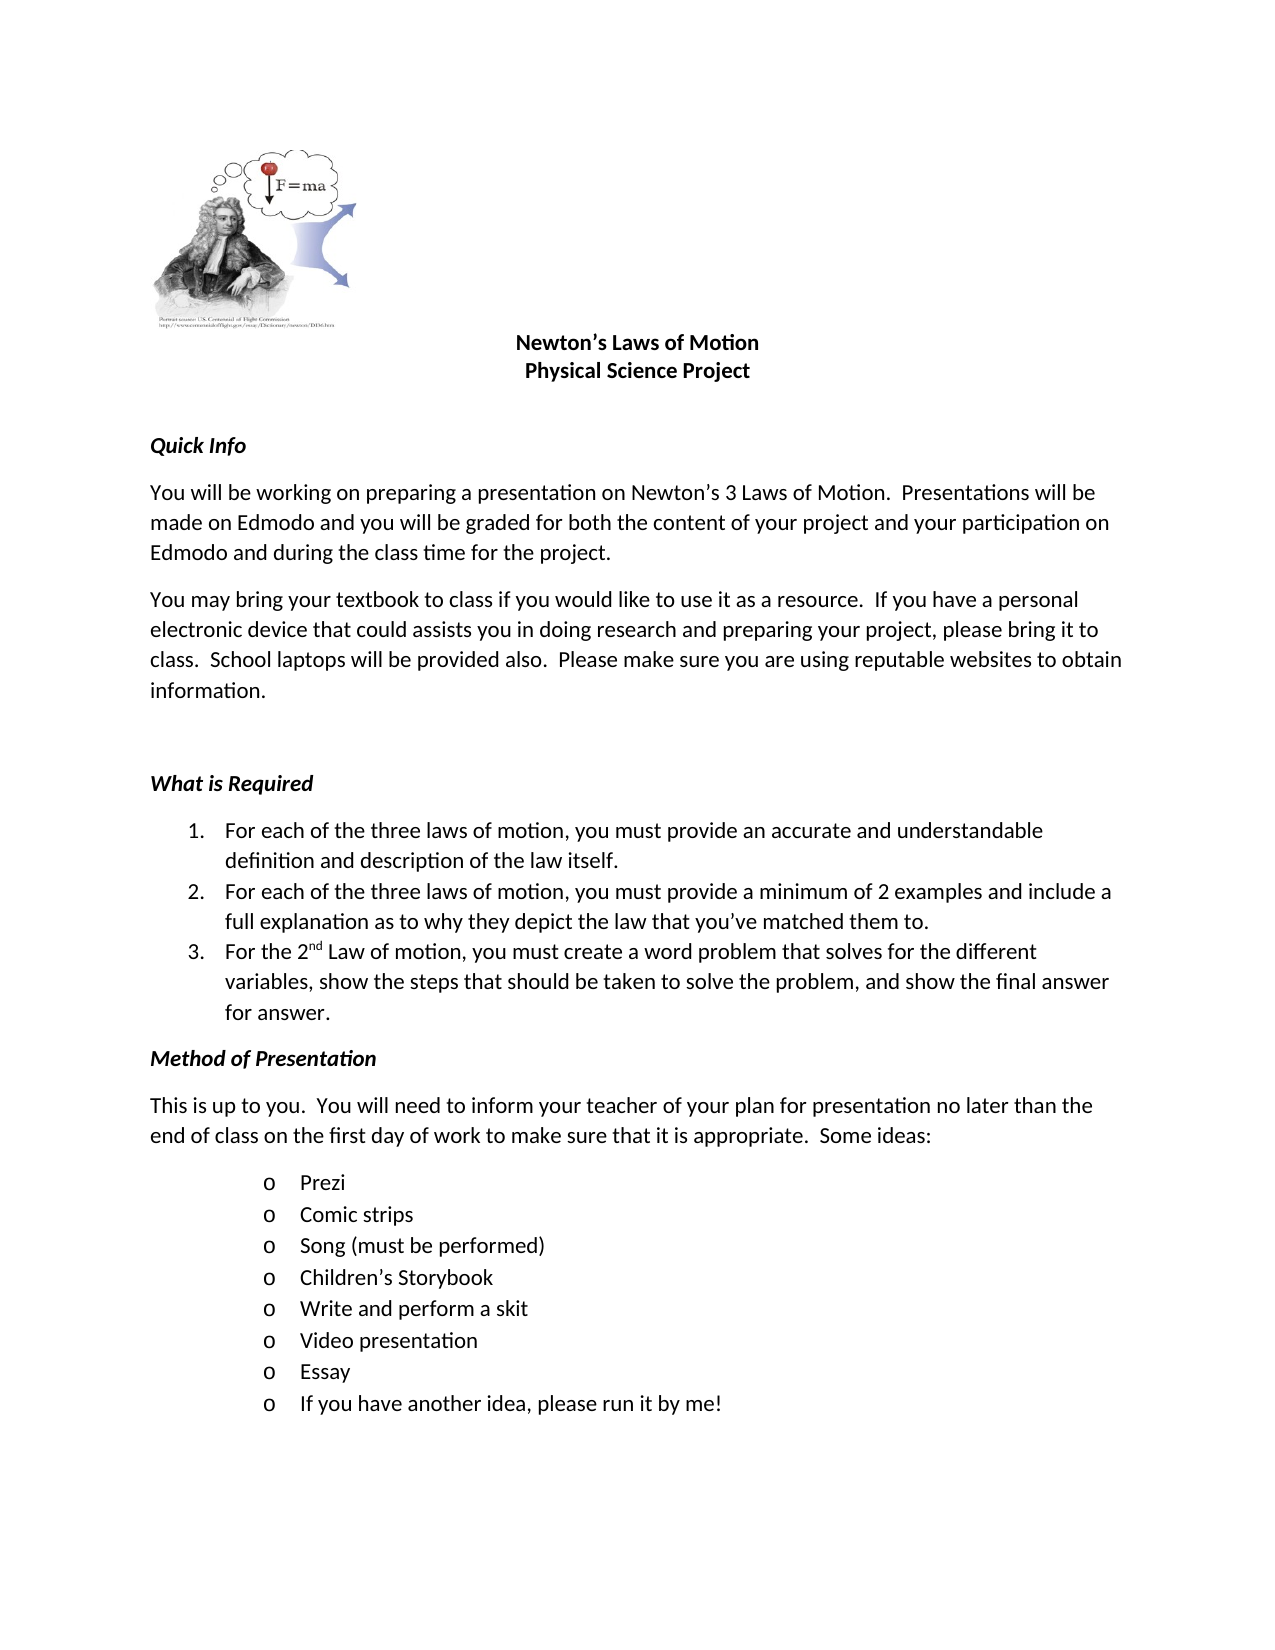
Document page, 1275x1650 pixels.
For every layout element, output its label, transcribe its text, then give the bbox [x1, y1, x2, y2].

list Comic strips [262, 1200, 1125, 1229]
list For each of the three laws of motion, you must provide an accurate and understandable definition and description of the law itself. [187, 816, 1125, 875]
list Video presentation [262, 1326, 1125, 1355]
list For each of the three laws of motion, you must provide a minimum of 2 examples and include a full explanation as to why they depict the law that you’ve matched them to. [187, 877, 1125, 935]
text What is Required [150, 769, 1125, 798]
text This is up to you. You will need to inform your teacher of your plan for presentation no later than the end of class on the first day of work to make sure that it is appropriate. Some ideas: [150, 1091, 1125, 1150]
text Method of Presentation [150, 1044, 1125, 1073]
text Quick Info [150, 431, 1125, 459]
list Essay [262, 1357, 1125, 1386]
list Prezi [262, 1168, 1125, 1198]
text You may bring your textbook to class if you would like to use it as a resource. If you have a personal electronic device that could assists you in doing research and preparing your project, please bring it to class. School laptops will be provided also. Please make sure you are using reputable websites to obtain information. [150, 585, 1125, 704]
list If you have another idea, please run it by me! [262, 1389, 1125, 1418]
list Write and perform a skit [262, 1294, 1125, 1323]
text Physical Science Project [150, 356, 1125, 384]
picture [150, 150, 357, 329]
text Newton’s Laws of Motion [150, 328, 1125, 356]
text You will be working on preparing a presentation on Newton’s 3 Laws of Motion. Presentations will be made on Edmodo and you will be graded for both the content of your project and your participation on Edmodo and during the class time for the project. [150, 478, 1125, 566]
list Children’s Storybook [262, 1263, 1125, 1292]
list Song (must be performed) [262, 1231, 1125, 1261]
list For the 2nd Law of motion, you must create a word problem that solves for the different variables, show the steps that should be taken to solve the problem, and show the final answer for answer. [187, 937, 1125, 1026]
